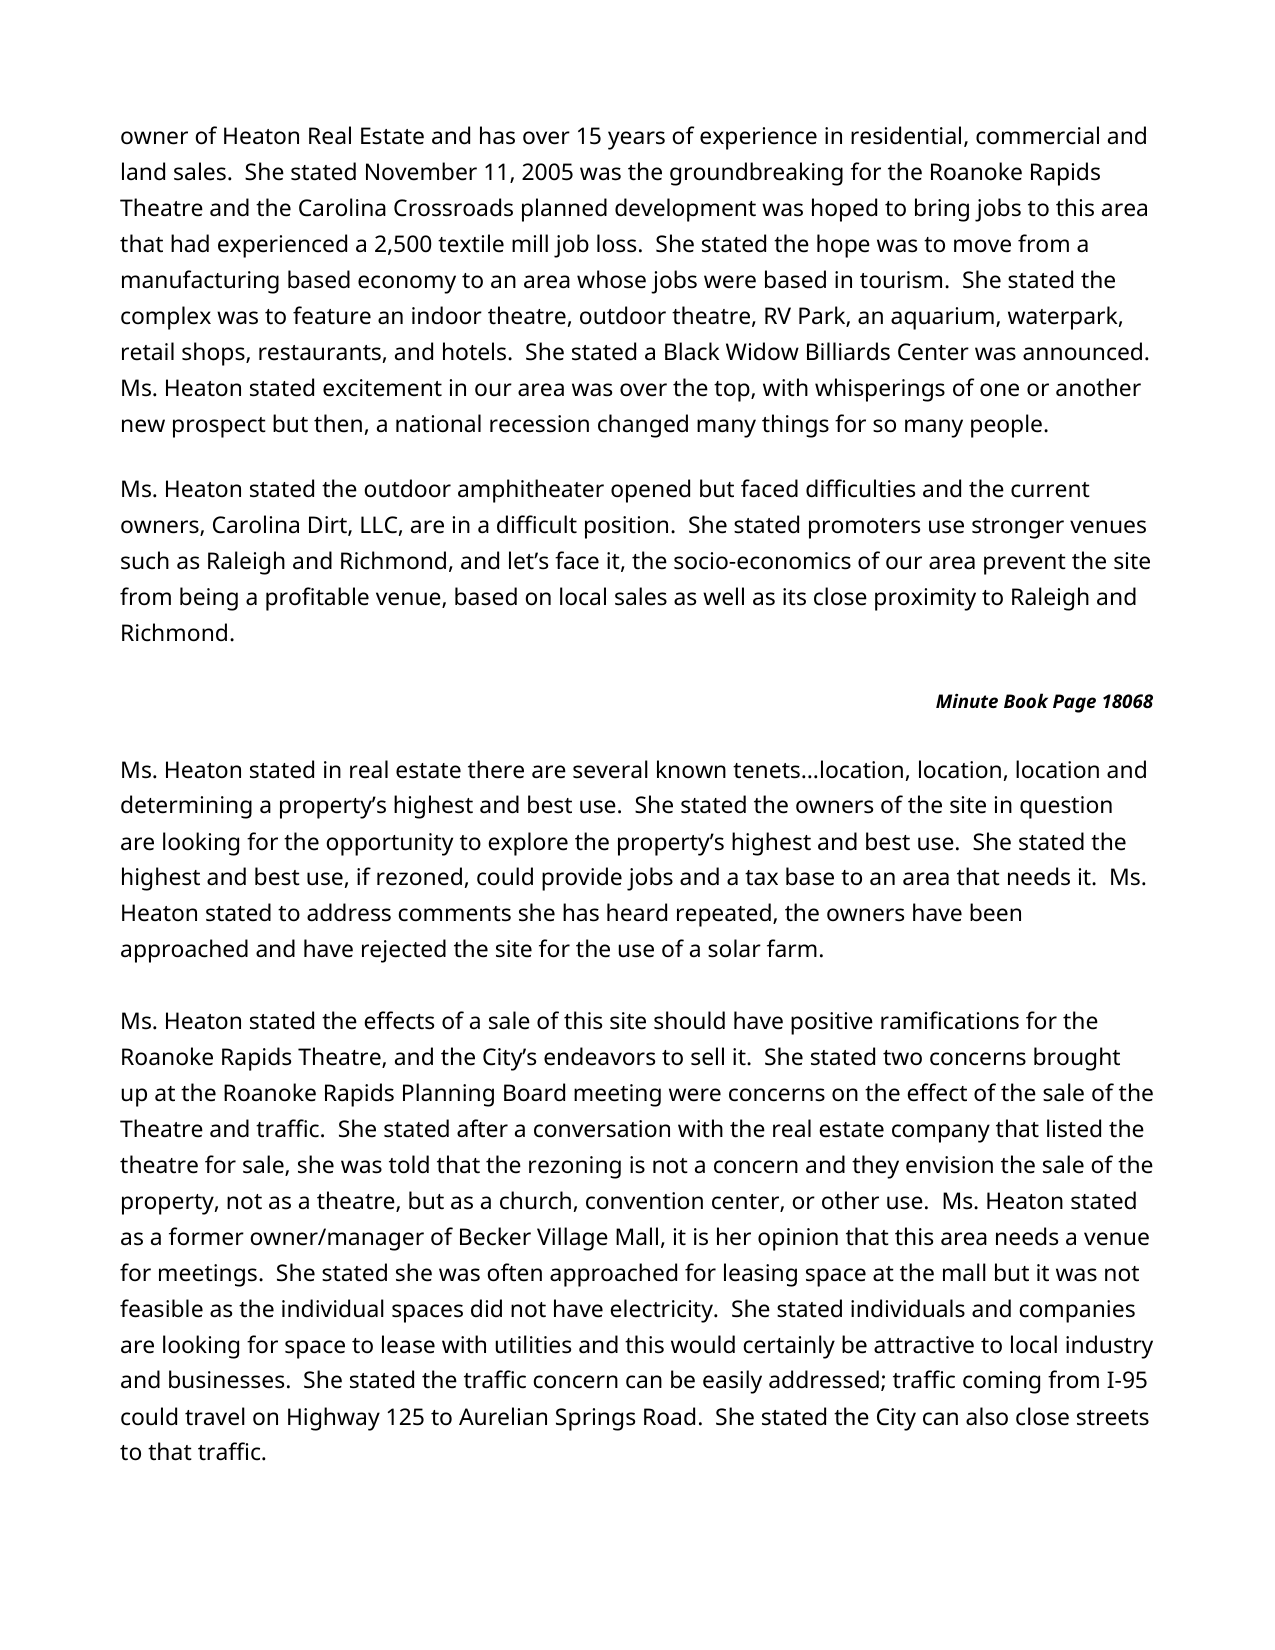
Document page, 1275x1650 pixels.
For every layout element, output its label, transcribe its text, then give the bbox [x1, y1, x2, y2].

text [120, 120, 1155, 439]
list Minute Book Page 18068 [202, 688, 1155, 714]
list Ms. Heaton stated the effects of a sale of this site should have positive ramifications for the Roanoke Rapids Theatre, and the City’s endeavors to sell it. She stated two concerns brought up at the Roanoke Rapids Planning Board meeting were concerns on the effect of the sale of the Theatre and traffic. She stated after a conversation with the real estate company that listed the theatre for sale, she was told that the rezoning is not a concern and they envision the sale of the property, not as a theatre, but as a church, convention center, or other use. Ms. Heaton stated as a former owner/manager of Becker Village Mall, it is her opinion that this area needs a venue for meetings. She stated she was often approached for leasing space at the mall but it was not feasible as the individual spaces did not have electricity. She stated individuals and companies are looking for space to lease with utilities and this would certainly be attractive to local industry and businesses. She stated the traffic concern can be easily addressed; traffic coming from I-95 could travel on Highway 125 to Aurelian Springs Road. She stated the City can also close streets to that traffic. [120, 1005, 1155, 1468]
list Ms. Heaton stated the outdoor amphitheater opened but faced difficulties and the current owners, Carolina Dirt, LLC, are in a difficult position. She stated promoters use stronger venues such as Raleigh and Richmond, and let’s face it, the socio-economics of our area prevent the site from being a profitable venue, based on local sales as well as its close proximity to Raleigh and Richmond. [120, 473, 1155, 648]
list Ms. Heaton stated in real estate there are several known tenets…location, location, location and determining a property’s highest and best use. She stated the owners of the site in question are looking for the opportunity to explore the property’s highest and best use. She stated the highest and best use, if rezoned, could provide jobs and a tax base to an area that needs it. Ms. Heaton stated to address comments she has heard repeated, the owners have been approached and have rejected the site for the use of a solar farm. [120, 753, 1155, 964]
